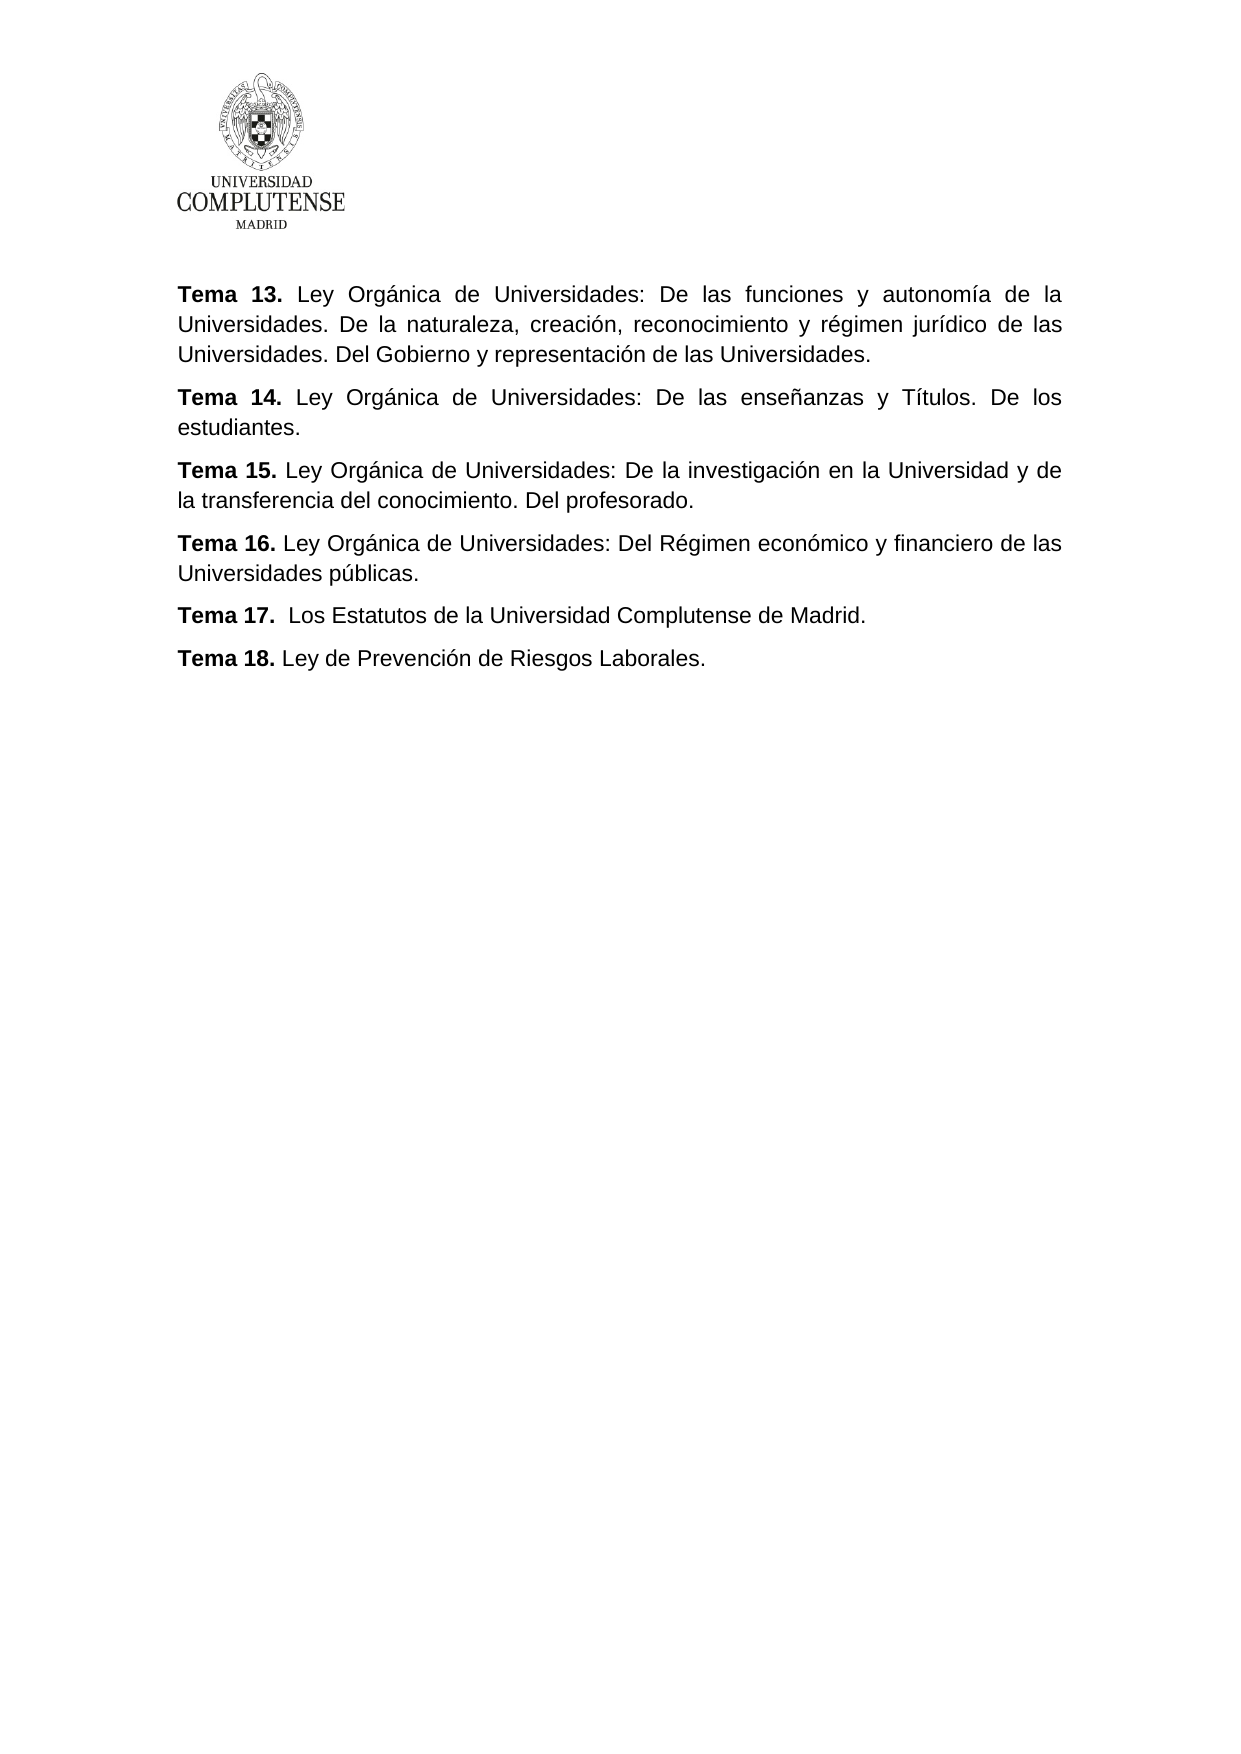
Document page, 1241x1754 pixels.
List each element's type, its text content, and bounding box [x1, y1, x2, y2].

text Tema 13. Ley Orgánica de Universidades: De las funciones y autonomía de la Universidades. De la naturaleza, creación, reconocimiento y régimen jurídico de las Universidades. Del Gobierno y representación de las Universidades. [177, 281, 1063, 367]
picture [177, 73, 345, 229]
text Tema 17. Los Estatutos de la Universidad Complutense de Madrid. [177, 602, 1063, 629]
text Tema 16. Ley Orgánica de Universidades: Del Régimen económico y financiero de las Universidades públicas. [177, 529, 1063, 586]
text Tema 14. Ley Orgánica de Universidades: De las enseñanzas y Títulos. De los estudiantes. [177, 384, 1063, 440]
text Tema 18. Ley de Prevención de Riesgos Laborales. [177, 645, 1063, 672]
text Tema 15. Ley Orgánica de Universidades: De la investigación en la Universidad y de la transferencia del conocimiento. Del profesorado. [177, 457, 1063, 513]
